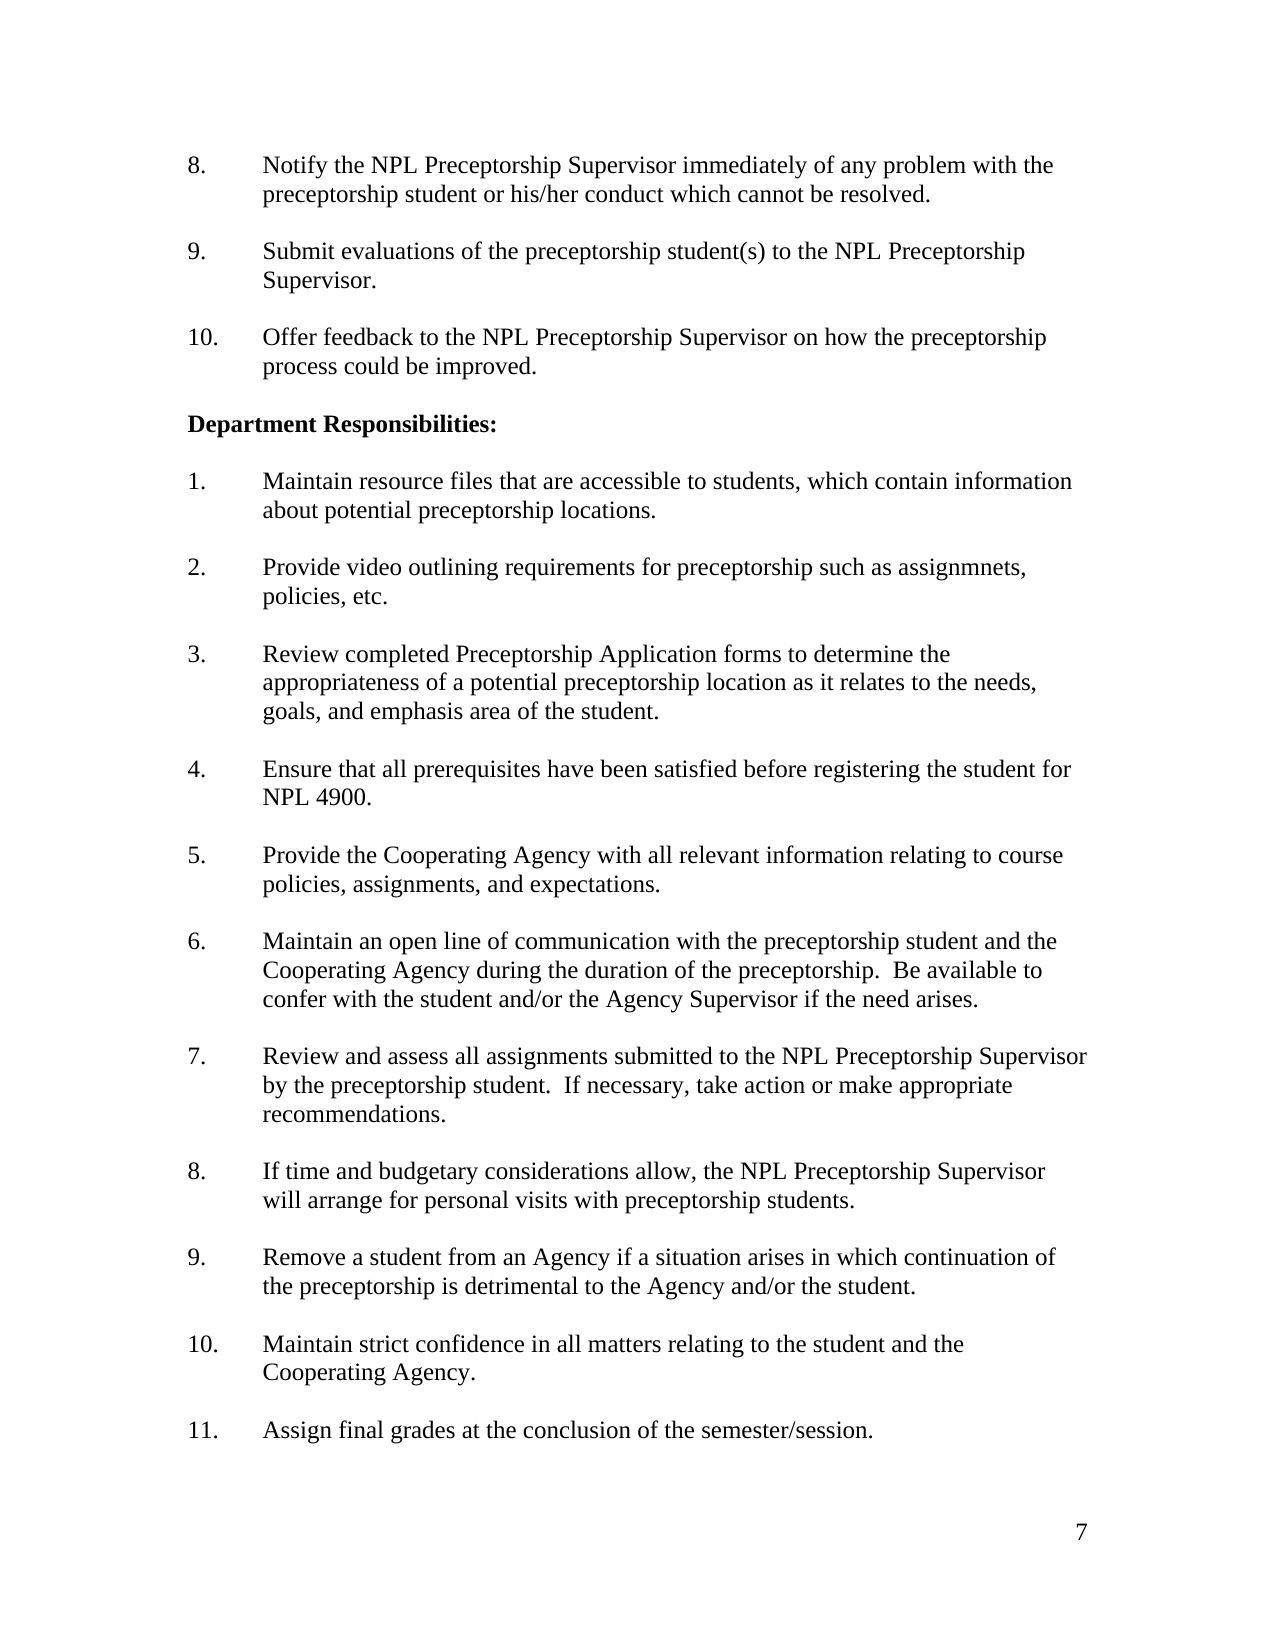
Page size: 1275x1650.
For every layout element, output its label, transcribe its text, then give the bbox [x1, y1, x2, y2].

text 9. Submit evaluations of the preceptorship student(s) to the NPL Preceptorship Supervisor. [187, 236, 1106, 294]
text 10. Offer feedback to the NPL Preceptorship Supervisor on how the preceptorship process could be improved. [187, 322, 1087, 380]
text 1. Maintain resource files that are accessible to students, which contain information about potential preceptorship locations. [187, 466, 1087, 524]
text 7. Review and assess all assignments submitted to the NPL Preceptorship Supervisor by the preceptorship student. If necessary, take action or make appropriate recommendations. [187, 1041, 1087, 1127]
text 8. Notify the NPL Preceptorship Supervisor immediately of any problem with the preceptorship student or his/her conduct which cannot be resolved. [187, 150, 1087, 207]
text 10. Maintain strict confidence in all matters relating to the student and the Cooperating Agency. [187, 1329, 1087, 1386]
text 9. Remove a student from an Agency if a situation arises in which continuation of the preceptorship is detrimental to the Agency and/or the student. [187, 1242, 1087, 1300]
text 2. Provide video outlining requirements for preceptorship such as assignmnets, policies, etc. [187, 552, 1087, 610]
text 3. Review completed Preceptorship Application forms to determine the appropriateness of a potential preceptorship location as it relates to the needs, goals, and emphasis area of the student. [187, 639, 1087, 725]
text 11. Assign final grades at the conclusion of the semester/session. [187, 1415, 1087, 1444]
text 8. If time and budgetary considerations allow, the NPL Preceptorship Supervisor will arrange for personal visits with preceptorship students. [187, 1156, 1087, 1214]
text 4. Ensure that all prerequisites have been satisfied before registering the student for NPL 4900. [187, 754, 1087, 811]
text 6. Maintain an open line of communication with the preceptorship student and the Cooperating Agency during the duration of the preceptorship. Be available to confer with the student and/or the Agency Supervisor if the need arises. [187, 926, 1087, 1012]
text Department Responsibilities: [187, 409, 1087, 437]
text 5. Provide the Cooperating Agency with all relevant information relating to course policies, assignments, and expectations. [187, 840, 1087, 897]
